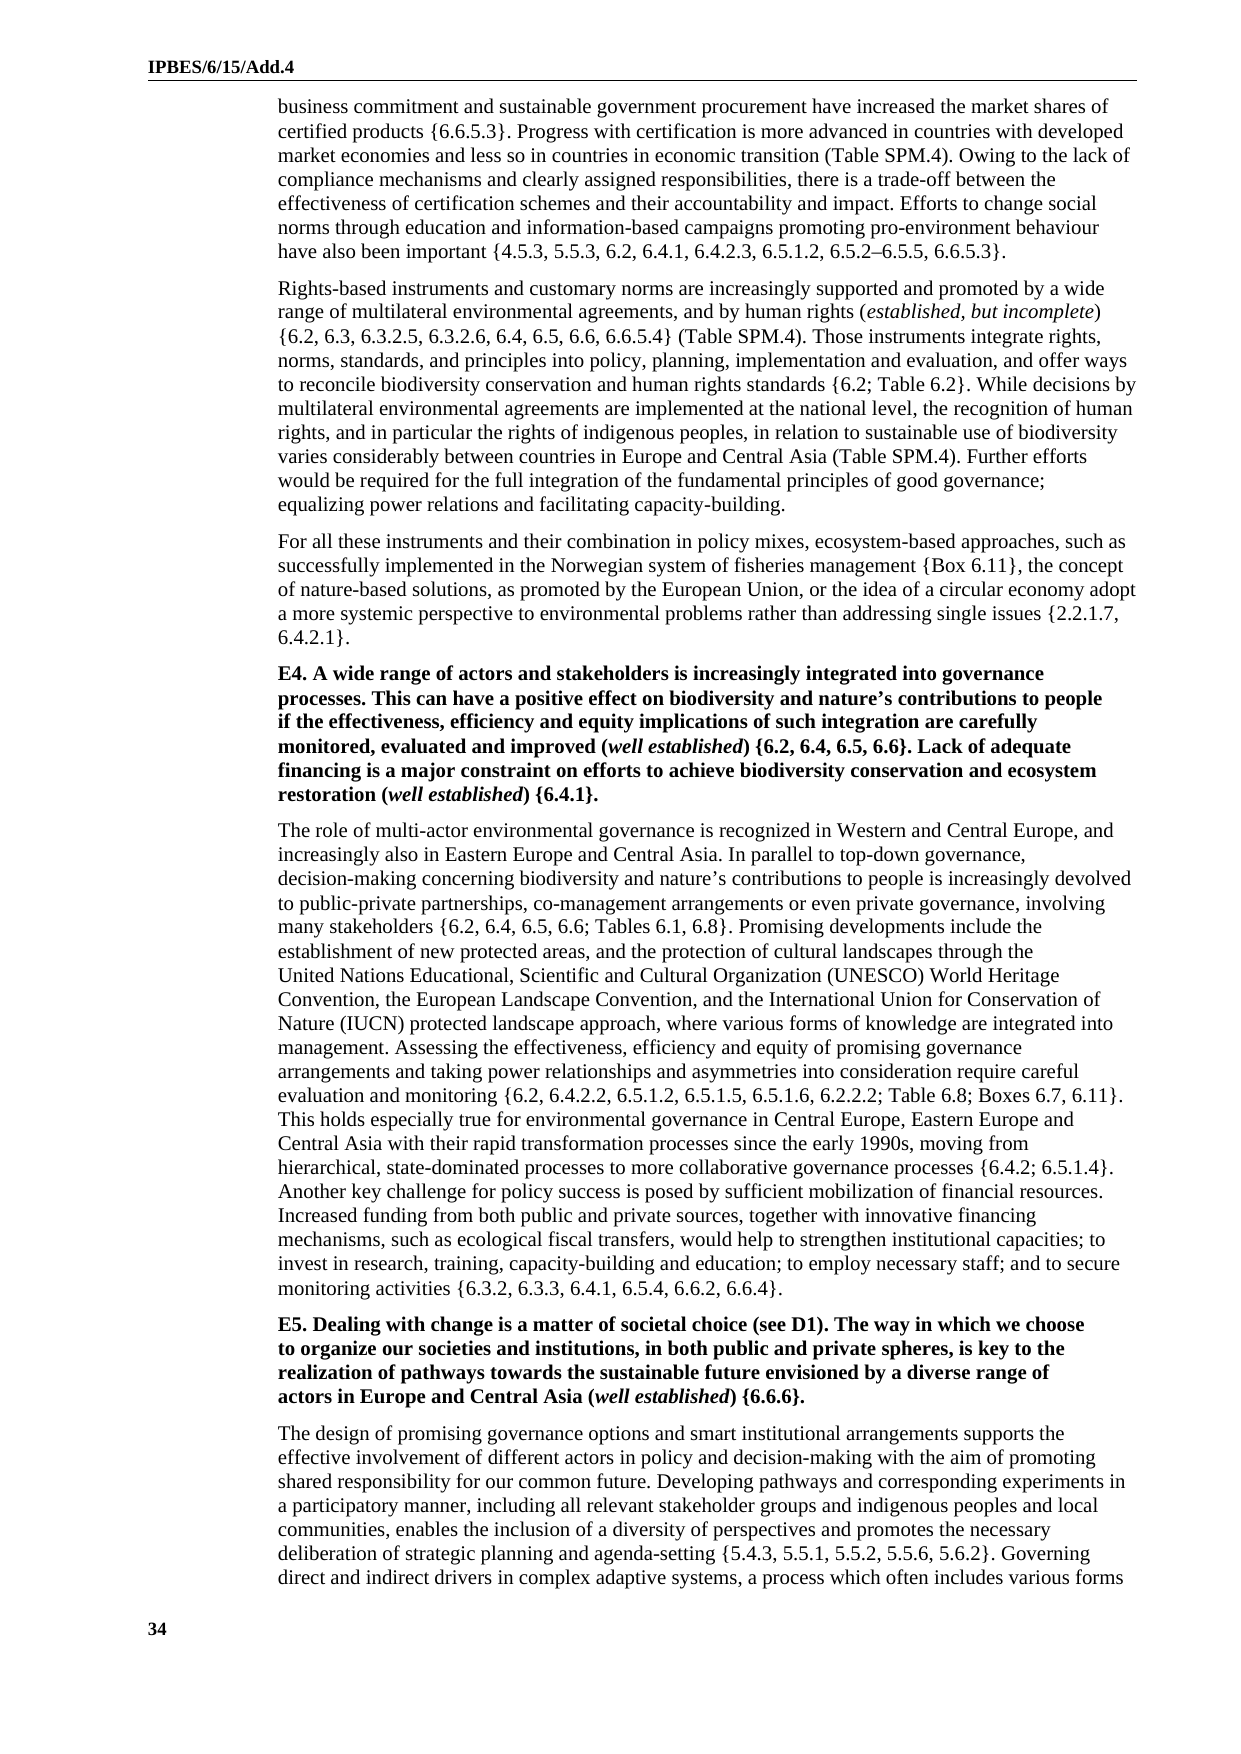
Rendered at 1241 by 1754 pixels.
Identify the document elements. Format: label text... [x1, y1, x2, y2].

text E5. Dealing with change is a matter of societal choice (see D1). The way in which we choose to organize our societies and institutions, in both public and private spheres, is key to the realization of pathways towards the sustainable future envisioned by a diverse range of actors in Europe and Central Asia (well established) {6.6.6}. [148, 1312, 1107, 1408]
text The role of multi-actor environmental governance is recognized in Western and Central Europe, and increasingly also in Eastern Europe and Central Asia. In parallel to top-down governance, decision-making concerning biodiversity and nature’s contributions to people is increasingly devolved to public-private partnerships, co-management arrangements or even private governance, involving many stakeholders {6.2, 6.4, 6.5, 6.6; Tables 6.1, 6.8}. Promising developments include the establishment of new protected areas, and the protection of cultural landscapes through the United Nations Educational, Scientific and Cultural Organization (UNESCO) World Heritage Convention, the European Landscape Convention, and the International Union for Conservation of Nature (IUCN) protected landscape approach, where various forms of knowledge are integrated into management. Assessing the effectiveness, efficiency and equity of promising governance arrangements and taking power relationships and asymmetries into consideration require careful evaluation and monitoring {6.2, 6.4.2.2, 6.5.1.2, 6.5.1.5, 6.5.1.6, 6.2.2.2; Table 6.8; Boxes 6.7, 6.11}. This holds especially true for environmental governance in Central Europe, Eastern Europe and Central Asia with their rapid transformation processes since the early 1990s, moving from hierarchical, state-dominated processes to more collaborative governance processes {6.4.2; 6.5.1.4}. Another key challenge for policy success is posed by sufficient mobilization of financial resources. Increased funding from both public and private sources, together with innovative financing mechanisms, such as ecological fiscal transfers, would help to strengthen institutional capacities; to invest in research, training, capacity-building and education; to employ necessary staff; and to secure monitoring activities {6.3.2, 6.3.3, 6.4.1, 6.5.4, 6.6.2, 6.6.4}. [278, 818, 1137, 1299]
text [278, 1421, 1137, 1589]
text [278, 94, 1137, 263]
text For all these instruments and their combination in policy mixes, ecosystem-based approaches, such as successfully implemented in the Norwegian system of fisheries management {Box 6.11}, the concept of nature-based solutions, as promoted by the European Union, or the idea of a circular economy adopt a more systemic perspective to environmental problems rather than addressing single issues {2.2.1.7, 6.4.2.1}. [278, 528, 1137, 649]
text Rights-based instruments and customary norms are increasingly supported and promoted by a wide range of multilateral environmental agreements, and by human rights (established, but incomplete) {6.2, 6.3, 6.3.2.5, 6.3.2.6, 6.4, 6.5, 6.6, 6.6.5.4} (Table SPM.4). Those instruments integrate rights, norms, standards, and principles into policy, planning, implementation and evaluation, and offer ways to reconcile biodiversity conservation and human rights standards {6.2; Table 6.2}. While decisions by multilateral environmental agreements are implemented at the national level, the recognition of human rights, and in particular the rights of indigenous peoples, in relation to sustainable use of biodiversity varies considerably between countries in Europe and Central Asia (Table SPM.4). Further efforts would be required for the full integration of the fundamental principles of good governance; equalizing power relations and facilitating capacity-building. [278, 275, 1137, 516]
text E4. A wide range of actors and stakeholders is increasingly integrated into governance processes. This can have a positive effect on biodiversity and nature’s contributions to people if the effectiveness, efficiency and equity implications of such integration are carefully monitored, evaluated and improved (well established) {6.2, 6.4, 6.5, 6.6}. Lack of adequate financing is a major constraint on efforts to achieve biodiversity conservation and ecosystem restoration (well established) {6.4.1}. [148, 661, 1107, 806]
